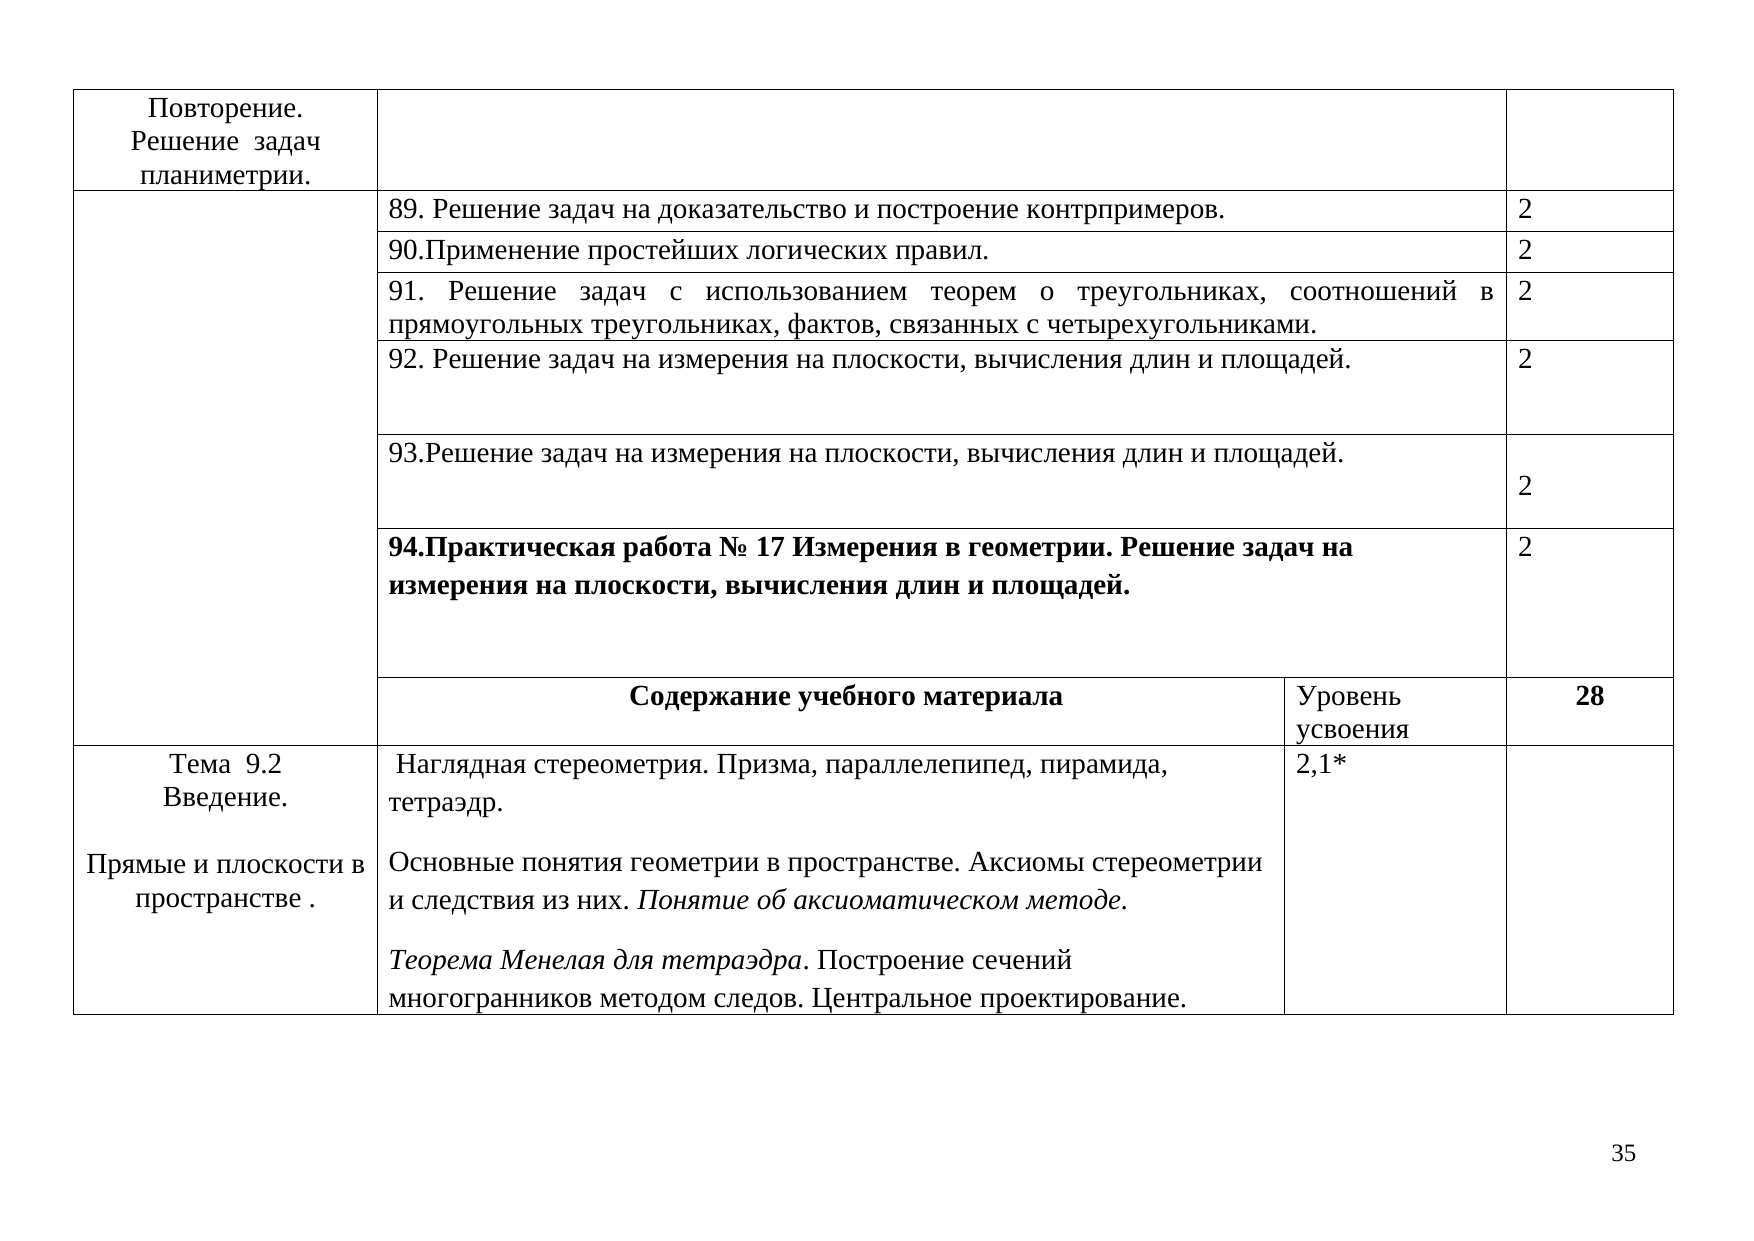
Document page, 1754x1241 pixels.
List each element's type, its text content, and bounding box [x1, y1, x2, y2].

table_cell 2 [1507, 90, 1673, 190]
table_cell 2 [1507, 435, 1673, 528]
table_cell 2 [1507, 191, 1673, 231]
table_cell 2 [1507, 273, 1673, 340]
table_cell [1507, 746, 1673, 1014]
table_cell 2 [1507, 529, 1673, 677]
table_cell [74, 746, 377, 1014]
table_cell 28 [1507, 678, 1673, 745]
table_cell Содержание учебного материала [378, 678, 1284, 745]
table_cell 91. Решение задач с использованием теорем о треугольниках, соотношений в прямоугольных треугольниках, фактов, связанных с четырехугольниками. [378, 273, 1506, 340]
table_cell 90.Применение простейших логических правил. [378, 232, 1506, 272]
table_cell 2,1* [1285, 746, 1506, 1014]
table_cell 2 [1507, 341, 1673, 434]
table_cell Уровень усвоения [1285, 678, 1506, 745]
table_cell 93.Решение задач на измерения на плоскости, вычисления длин и площадей. [378, 435, 1506, 528]
table_cell 89. Решение задач на доказательство и построение контрпримеров. [378, 191, 1506, 231]
table_cell [74, 191, 377, 745]
table_cell 2 [1507, 232, 1673, 272]
table_cell 92. Решение задач на измерения на плоскости, вычисления длин и площадей. [378, 341, 1506, 434]
table_cell 94.Практическая работа № 17 Измерения в геометрии. Решение задач на измерения на плоскости, вычисления длин и площадей. [378, 529, 1506, 677]
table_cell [378, 746, 1284, 1014]
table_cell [378, 90, 1506, 190]
